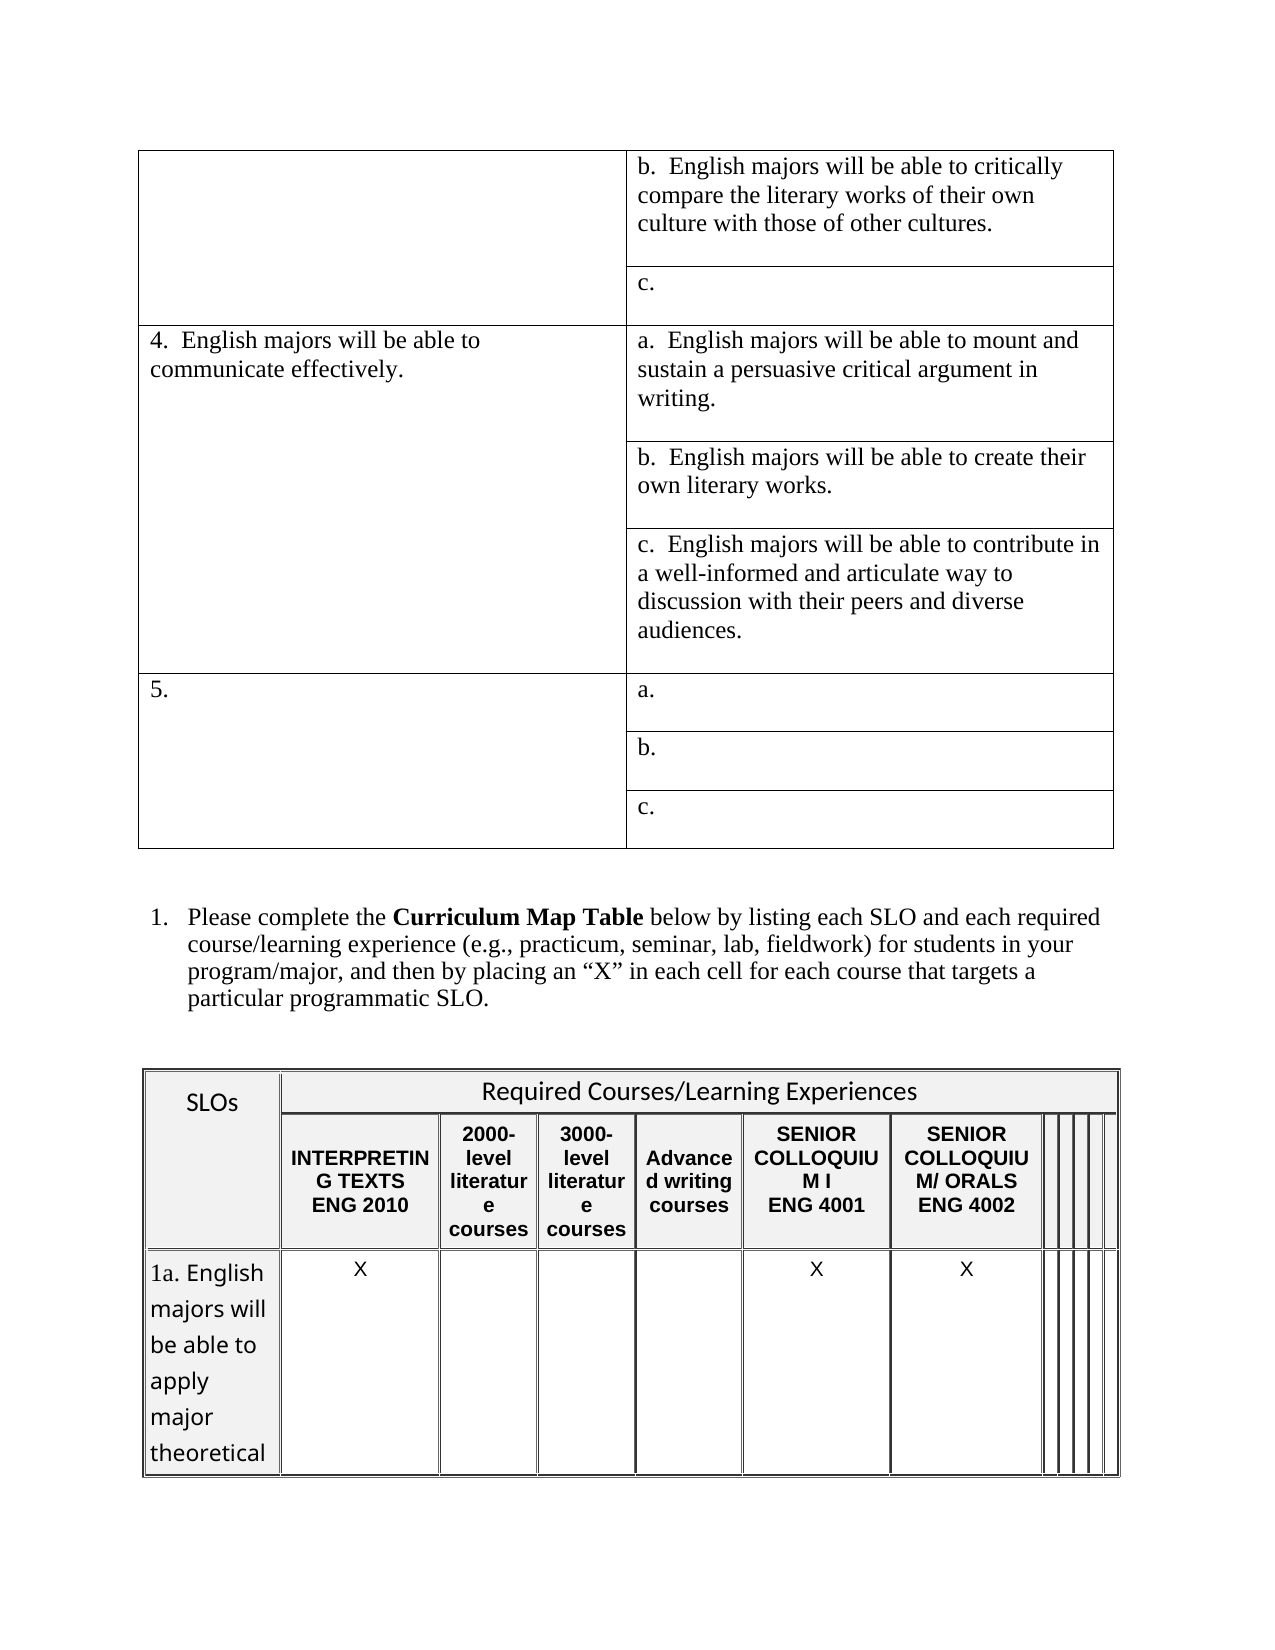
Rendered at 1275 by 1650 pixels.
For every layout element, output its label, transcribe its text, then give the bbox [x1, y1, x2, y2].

table_cell a. [627, 674, 1113, 731]
table_cell 3000-level literature courses [539, 1115, 634, 1247]
table_cell [1088, 1251, 1103, 1474]
table_cell Advanced writing courses [637, 1115, 741, 1247]
table_cell [1073, 1251, 1088, 1474]
table_cell b. English majors will be able to create their own literary works. [627, 442, 1113, 528]
table_cell SENIOR COLLOQUIUM/ ORALS ENG 4002 [892, 1115, 1041, 1247]
table_cell [1045, 1115, 1057, 1247]
table_cell SENIOR COLLOQUIUM I ENG 4001 [744, 1115, 889, 1247]
table_header Required Courses/Learning Experiences [281, 1072, 1117, 1112]
table_cell [1060, 1115, 1072, 1247]
table_cell 5. [139, 674, 626, 848]
table_cell X [281, 1251, 440, 1474]
list Please complete the Curriculum Map Table below by listing each SLO and each required course/learning experience (e.g., practicum, seminar, lab, fieldwork) for students in your program/major, and then by placing an “X” in each cell for each course that targets a particular programmatic SLO. [150, 903, 1125, 1012]
table_cell [1075, 1115, 1087, 1247]
table_cell INTERPRETING TEXTS ENG 2010 [282, 1115, 438, 1247]
table_cell [1104, 1248, 1118, 1474]
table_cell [139, 151, 626, 324]
table_cell 2000-level literature courses [441, 1115, 536, 1247]
table_header SLOs [146, 1072, 281, 1247]
table_cell c. English majors will be able to contribute in a well-informed and articulate way to discussion with their peers and diverse audiences. [627, 529, 1113, 673]
table_cell [440, 1251, 537, 1474]
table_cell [146, 1248, 281, 1474]
table_cell X [743, 1251, 890, 1474]
table_cell 4. English majors will be able to communicate effectively. [139, 326, 626, 673]
table_cell a. English majors will be able to mount and sustain a persuasive critical argument in writing. [627, 326, 1113, 441]
table_cell [1105, 1112, 1117, 1247]
table_cell [1058, 1251, 1073, 1474]
table_cell [1090, 1115, 1102, 1247]
table_cell b. English majors will be able to critically compare the literary works of their own culture with those of other cultures. [627, 151, 1113, 266]
table_cell [1043, 1251, 1058, 1474]
table_cell b. [627, 732, 1113, 790]
table_cell c. [627, 267, 1113, 324]
table_cell [635, 1251, 743, 1474]
table_cell c. [627, 791, 1113, 848]
table_cell X [890, 1248, 1043, 1474]
table_cell [538, 1251, 635, 1474]
